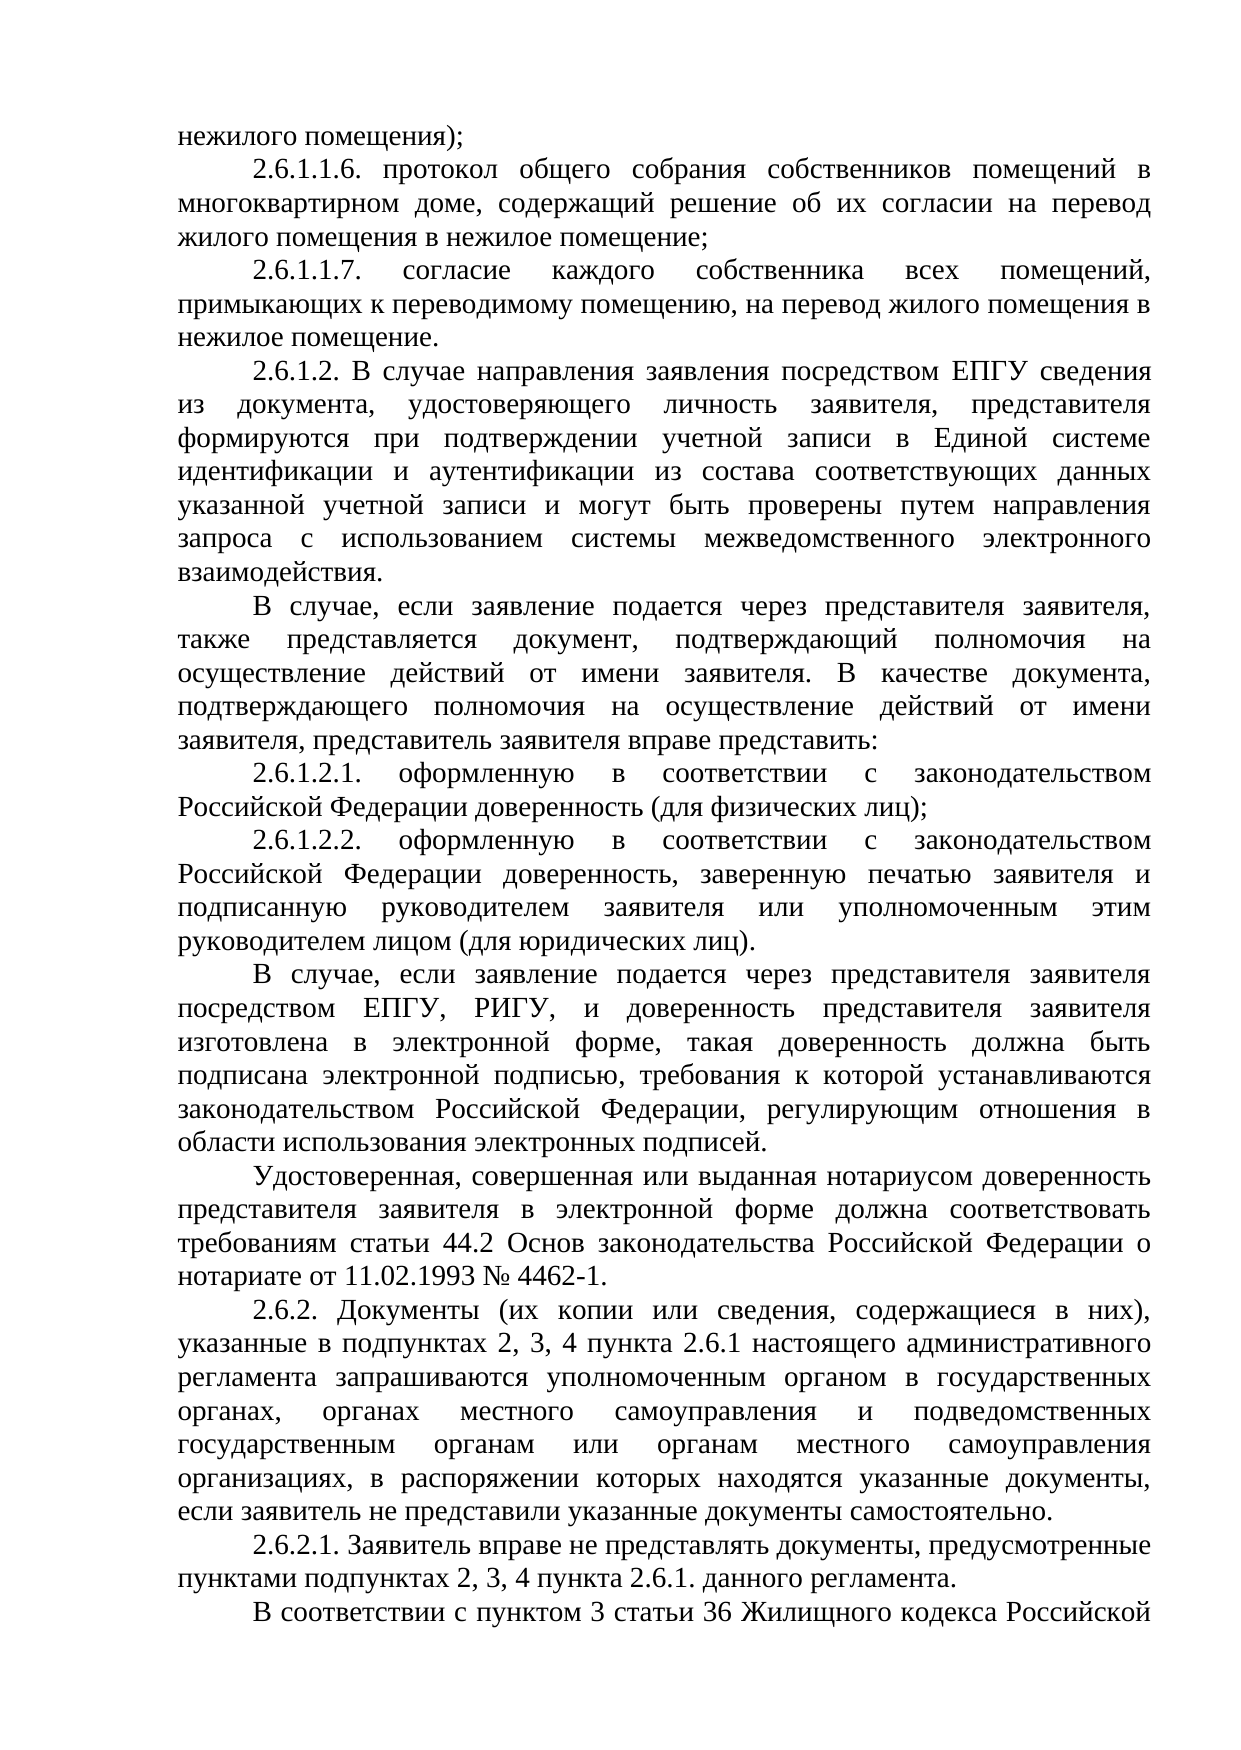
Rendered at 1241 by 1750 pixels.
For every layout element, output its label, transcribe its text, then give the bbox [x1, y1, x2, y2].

text 2.6.2.1. Заявитель вправе не представлять документы, предусмотренные пунктами подпунктах 2, 3, 4 пункта 2.6.1. данного регламента. [177, 1527, 1152, 1594]
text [177, 118, 1152, 152]
text 2.6.1.1.6. протокол общего собрания собственников помещений в многоквартирном доме, содержащий решение об их согласии на перевод жилого помещения в нежилое помещение; [177, 152, 1152, 252]
text 2.6.2. Документы (их копии или сведения, содержащиеся в них), указанные в подпунктах 2, 3, 4 пункта 2.6.1 настоящего административного регламента запрашиваются уполномоченным органом в государственных органах, органах местного самоуправления и подведомственных государственным органам или органам местного самоуправления организациях, в распоряжении которых находятся указанные документы, если заявитель не представили указанные документы самостоятельно. [177, 1292, 1152, 1527]
text Удостоверенная, совершенная или выданная нотариусом доверенность представителя заявителя в электронной форме должна соответствовать требованиям статьи 44.2 Основ законодательства Российской Федерации о нотариате от 11.02.1993 № 4462-1. [177, 1158, 1152, 1292]
text 2.6.1.2.1. оформленную в соответствии с законодательством Российской Федерации доверенность (для физических лиц); [177, 755, 1152, 822]
text В случае, если заявление подается через представителя заявителя, также представляется документ, подтверждающий полномочия на осуществление действий от имени заявителя. В качестве документа, подтверждающего полномочия на осуществление действий от имени заявителя, представитель заявителя вправе представить: [177, 588, 1152, 755]
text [177, 1594, 1152, 1627]
text В случае, если заявление подается через представителя заявителя посредством ЕПГУ, РИГУ, и доверенность представителя заявителя изготовлена в электронной форме, такая доверенность должна быть подписана электронной подписью, требования к которой устанавливаются законодательством Российской Федерации, регулирующим отношения в области использования электронных подписей. [177, 957, 1152, 1158]
text 2.6.1.2.2. оформленную в соответствии с законодательством Российской Федерации доверенность, заверенную печатью заявителя и подписанную руководителем заявителя или уполномоченным этим руководителем лицом (для юридических лиц). [177, 822, 1152, 957]
text 2.6.1.2. В случае направления заявления посредством ЕПГУ сведения из документа, удостоверяющего личность заявителя, представителя формируются при подтверждении учетной записи в Единой системе идентификации и аутентификации из состава соответствующих данных указанной учетной записи и могут быть проверены путем направления запроса с использованием системы межведомственного электронного взаимодействия. [177, 353, 1152, 588]
text 2.6.1.1.7. согласие каждого собственника всех помещений, примыкающих к переводимому помещению, на перевод жилого помещения в нежилое помещение. [177, 252, 1152, 353]
